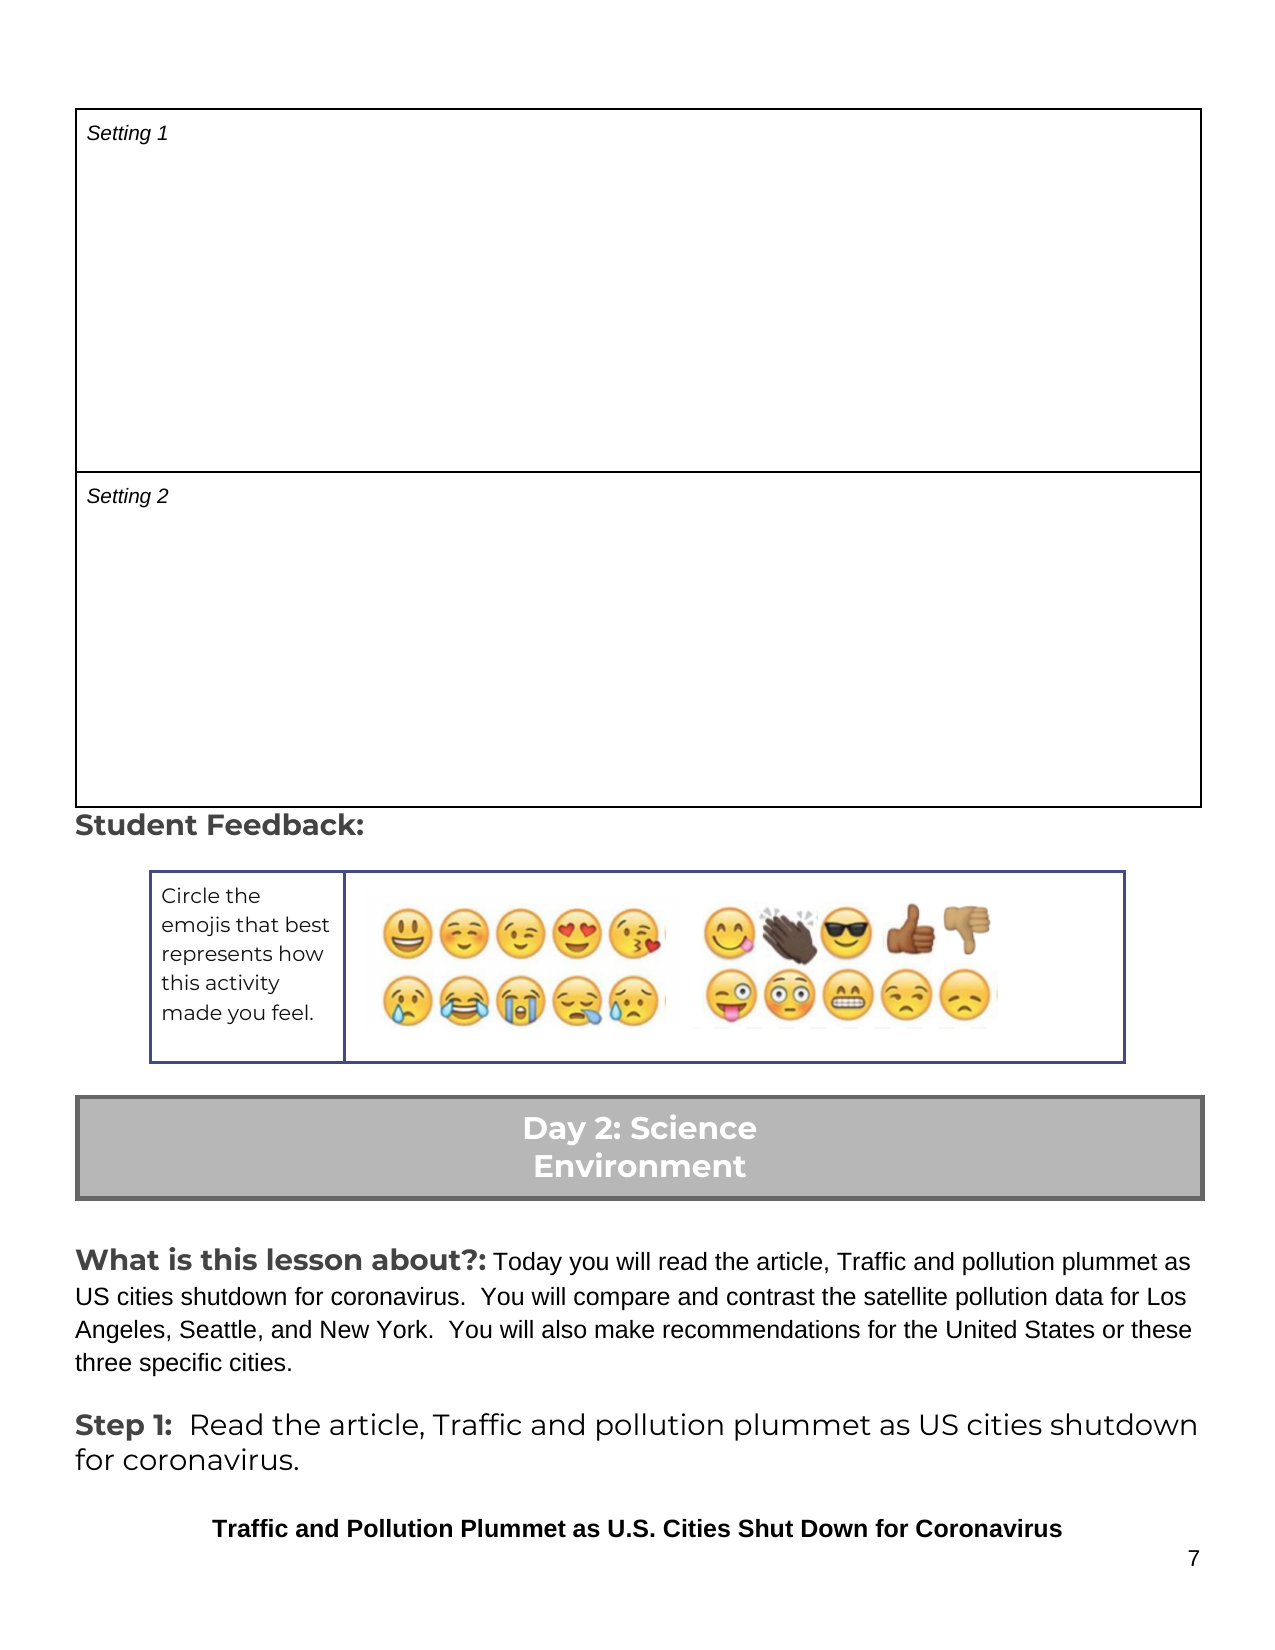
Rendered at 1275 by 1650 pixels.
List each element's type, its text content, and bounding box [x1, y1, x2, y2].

text Step 1: Read the article, Traffic and pollution plummet as US cities shutdown for coronavirus. [75, 1407, 1200, 1478]
subtitle Traffic and Pollution Plummet as U.S. Cities Shut Down for Coronavirus [75, 1513, 1200, 1542]
table_header Circle the emojis that best represents how this activity made you feel. [152, 873, 343, 1061]
table_header Day 2: Science Environment [80, 1099, 1200, 1196]
text What is this lesson about?: Today you will read the article, Traffic and pollution plummet as US cities shutdown for coronavirus. You will compare and contrast the satellite pollution data for Los Angeles, Seattle, and New York. You will also make recommendations for the United States or these three specific cities. [75, 1242, 1200, 1376]
table_header Setting 1 [77, 110, 1200, 471]
text Student Feedback: [75, 808, 1200, 843]
picture [692, 901, 1003, 1029]
table_header [346, 873, 1123, 1061]
picture [362, 890, 681, 1029]
table_cell Setting 2 [77, 473, 1200, 806]
